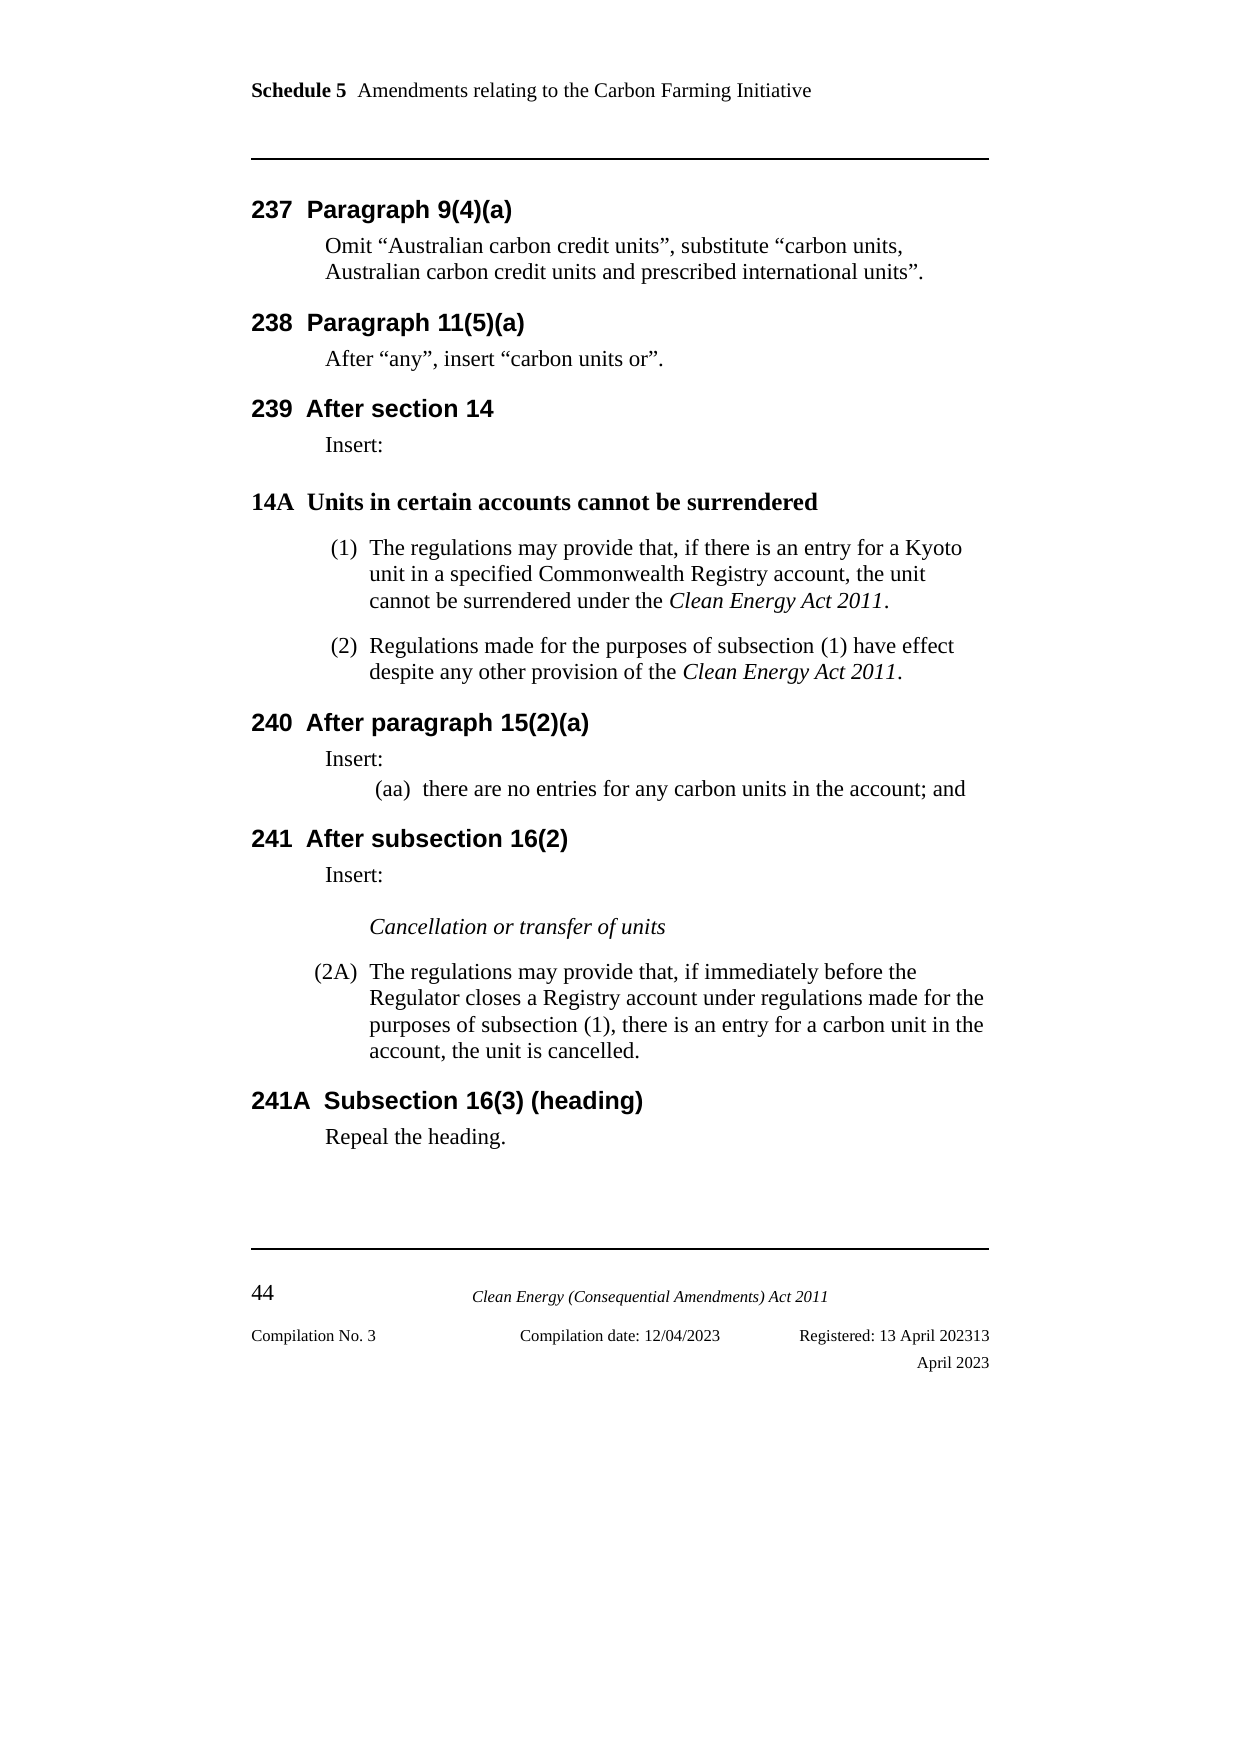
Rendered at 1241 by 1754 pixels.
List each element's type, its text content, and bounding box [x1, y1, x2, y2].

text 241A Subsection 16(3) (heading) [251, 1086, 989, 1115]
text 14A Units in certain accounts cannot be surrendered [251, 487, 989, 515]
text 238 Paragraph 11(5)(a) [251, 308, 989, 336]
text After “any”, insert “carbon units or”. [325, 345, 989, 371]
text (2A) The regulations may provide that, if immediately before the Regulator closes a Registry account under regulations made for the purposes of subsection (1), there is an entry for a carbon unit in the account, the unit is cancelled. [251, 958, 989, 1063]
text (aa) there are no entries for any carbon units in the account; and [251, 775, 989, 801]
text (2) Regulations made for the purposes of subsection (1) have effect despite any other provision of the Clean Energy Act 2011. [251, 632, 989, 684]
text 239 After section 14 [251, 394, 989, 423]
text 241 After subsection 16(2) [251, 824, 989, 853]
text Repeal the heading. [325, 1123, 989, 1150]
text Cancellation or transfer of units [369, 913, 989, 939]
text 240 After paragraph 15(2)(a) [251, 707, 989, 736]
text Insert: [325, 744, 989, 771]
text Insert: [325, 861, 989, 888]
text Insert: [325, 431, 989, 457]
text Omit “Australian carbon credit units”, substitute “carbon units, Australian carbon credit units and prescribed international units”. [325, 232, 989, 285]
text (1) The regulations may provide that, if there is an entry for a Kyoto unit in a specified Commonwealth Registry account, the unit cannot be surrendered under the Clean Energy Act 2011. [251, 534, 989, 613]
text 237 Paragraph 9(4)(a) [251, 195, 989, 224]
